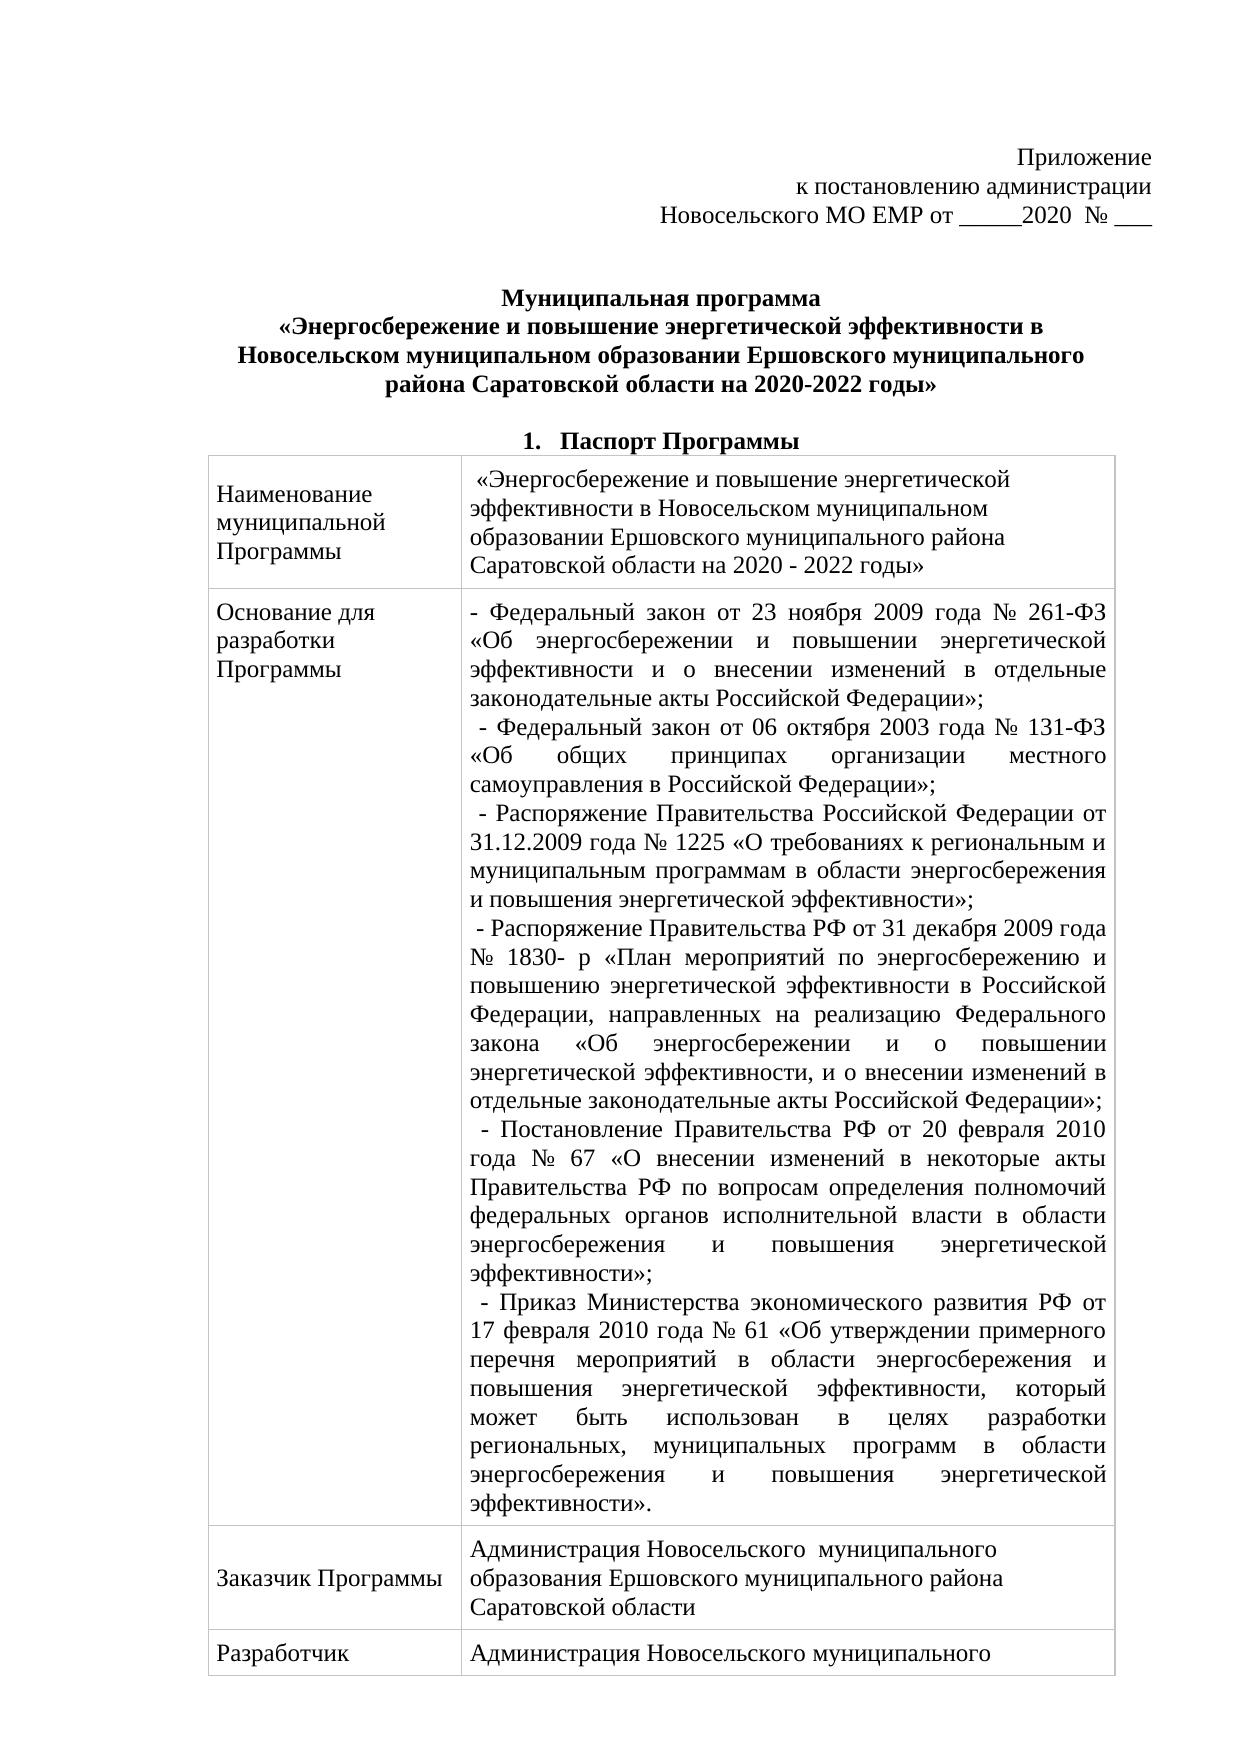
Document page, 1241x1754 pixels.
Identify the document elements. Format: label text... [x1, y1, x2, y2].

text к постановлению администрации [758, 171, 1152, 200]
text Новосельского МО ЕМР от _____2020 № ___ [177, 200, 1152, 229]
table_header [177, 283, 1152, 1676]
text Приложение [758, 142, 1152, 171]
